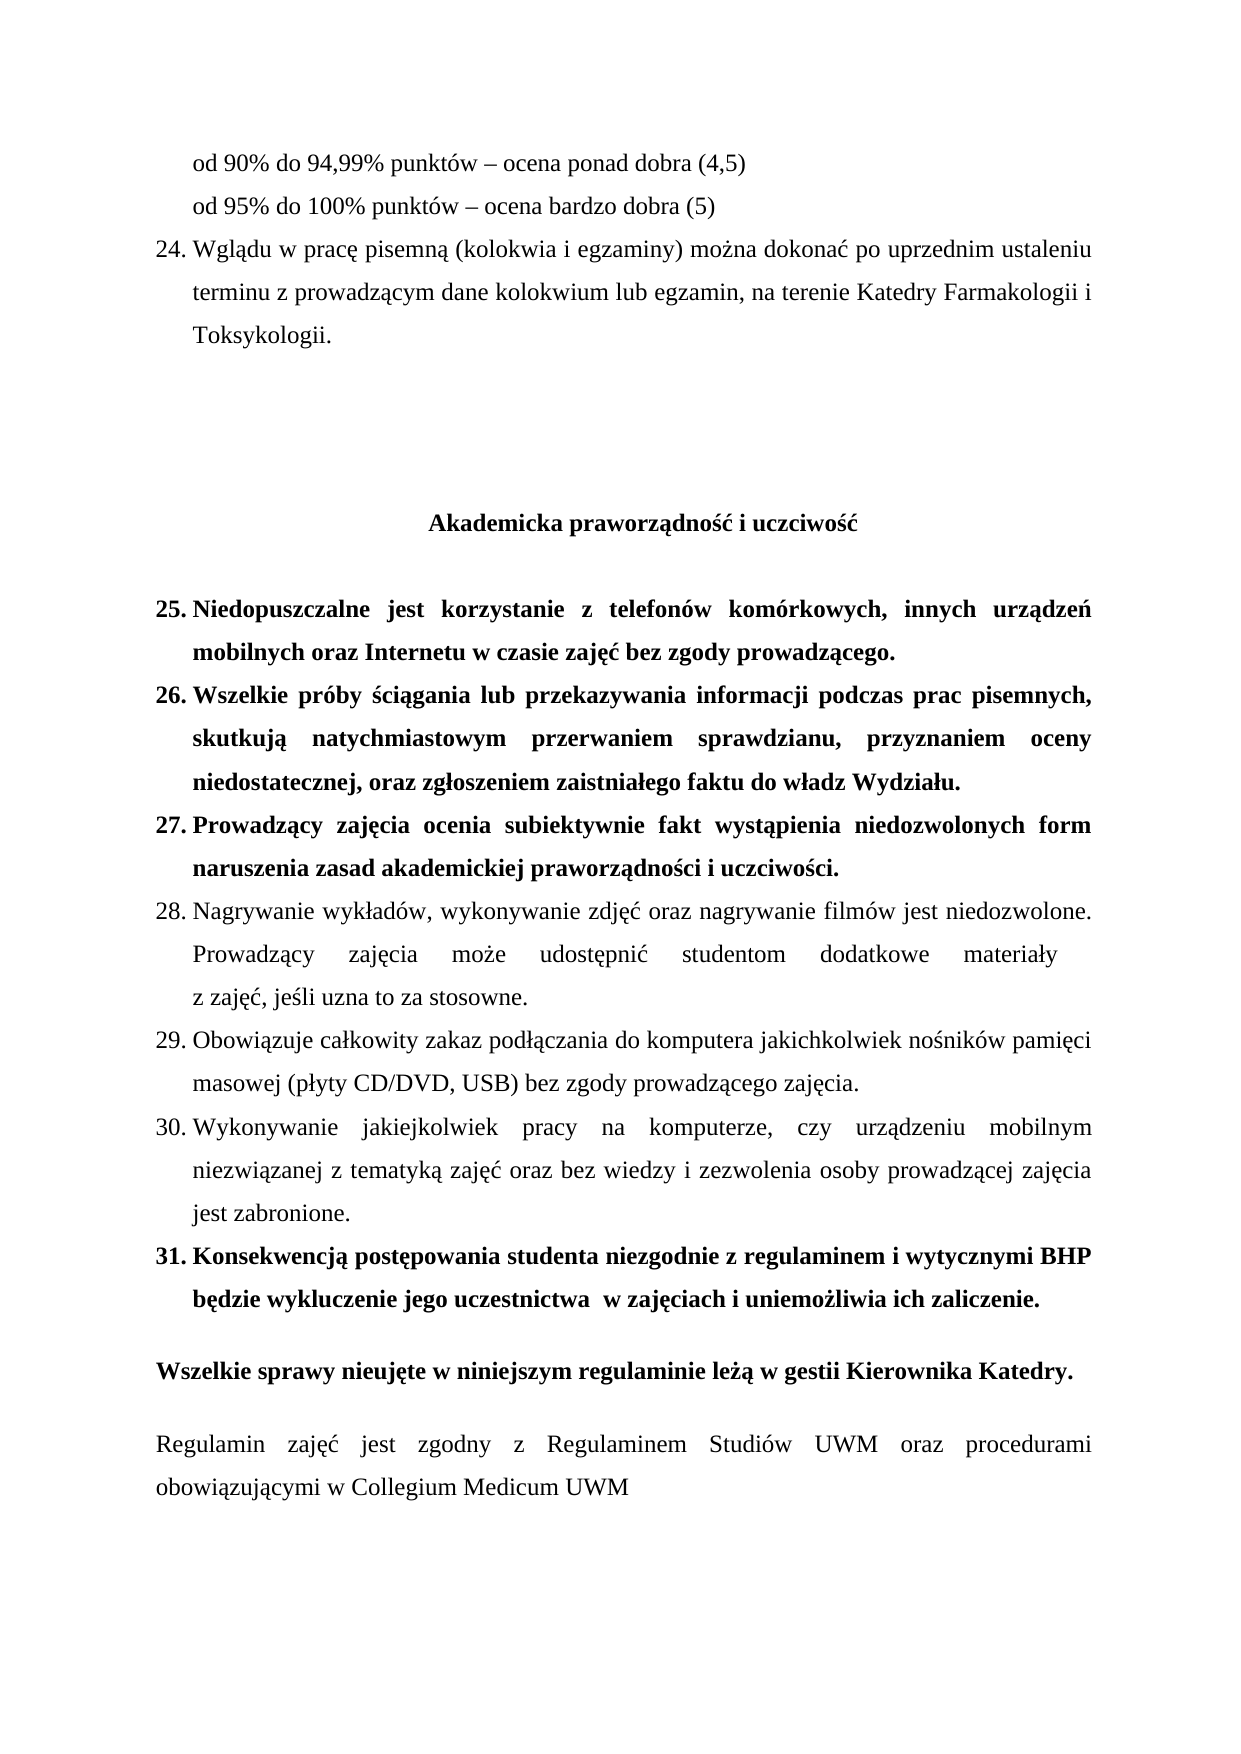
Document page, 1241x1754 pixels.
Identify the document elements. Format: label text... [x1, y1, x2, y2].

list Wykonywanie jakiejkolwiek pracy na komputerze, czy urządzeniu mobilnym niezwiązanej z tematyką zajęć oraz bez wiedzy i zezwolenia osoby prowadzącej zajęcia jest zabronione. [155, 1112, 1093, 1227]
list Obowiązuje całkowity zakaz podłączania do komputera jakichkolwiek nośników pamięci masowej (płyty CD/DVD, USB) bez zgody prowadzącego zajęcia. [155, 1025, 1093, 1097]
list Prowadzący zajęcia ocenia subiektywnie fakt wystąpienia niedozwolonych form naruszenia zasad akademickiej praworządności i uczciwości. [155, 810, 1093, 882]
list Wglądu w pracę pisemną (kolokwia i egzaminy) można dokonać po uprzednim ustaleniu terminu z prowadzącym dane kolokwium lub egzamin, na terenie Katedry Farmakologii i Toksykologii. [155, 234, 1093, 349]
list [155, 148, 1093, 219]
text Regulamin zajęć jest zgodny z Regulaminem Studiów UWM oraz procedurami obowiązującymi w Collegium Medicum UWM [156, 1429, 1093, 1501]
list Nagrywanie wykładów, wykonywanie zdjęć oraz nagrywanie filmów jest niedozwolone. Prowadzący zajęcia może udostępnić studentom dodatkowe materiały z zajęć, jeśli uzna to za stosowne. [155, 896, 1093, 1011]
text Wszelkie sprawy nieujęte w niniejszym regulaminie leżą w gestii Kierownika Katedry. [156, 1356, 1093, 1385]
list Akademicka praworządność i uczciwość [193, 508, 1093, 537]
list Konsekwencją postępowania studenta niezgodnie z regulaminem i wytycznymi BHP będzie wykluczenie jego uczestnictwa w zajęciach i uniemożliwia ich zaliczenie. [155, 1241, 1093, 1313]
list Wszelkie próby ściągania lub przekazywania informacji podczas prac pisemnych, skutkują natychmiastowym przerwaniem sprawdzianu, przyznaniem oceny niedostatecznej, oraz zgłoszeniem zaistniałego faktu do władz Wydziału. [155, 680, 1093, 795]
list Niedopuszczalne jest korzystanie z telefonów komórkowych, innych urządzeń mobilnych oraz Internetu w czasie zajęć bez zgody prowadzącego. [155, 594, 1093, 666]
